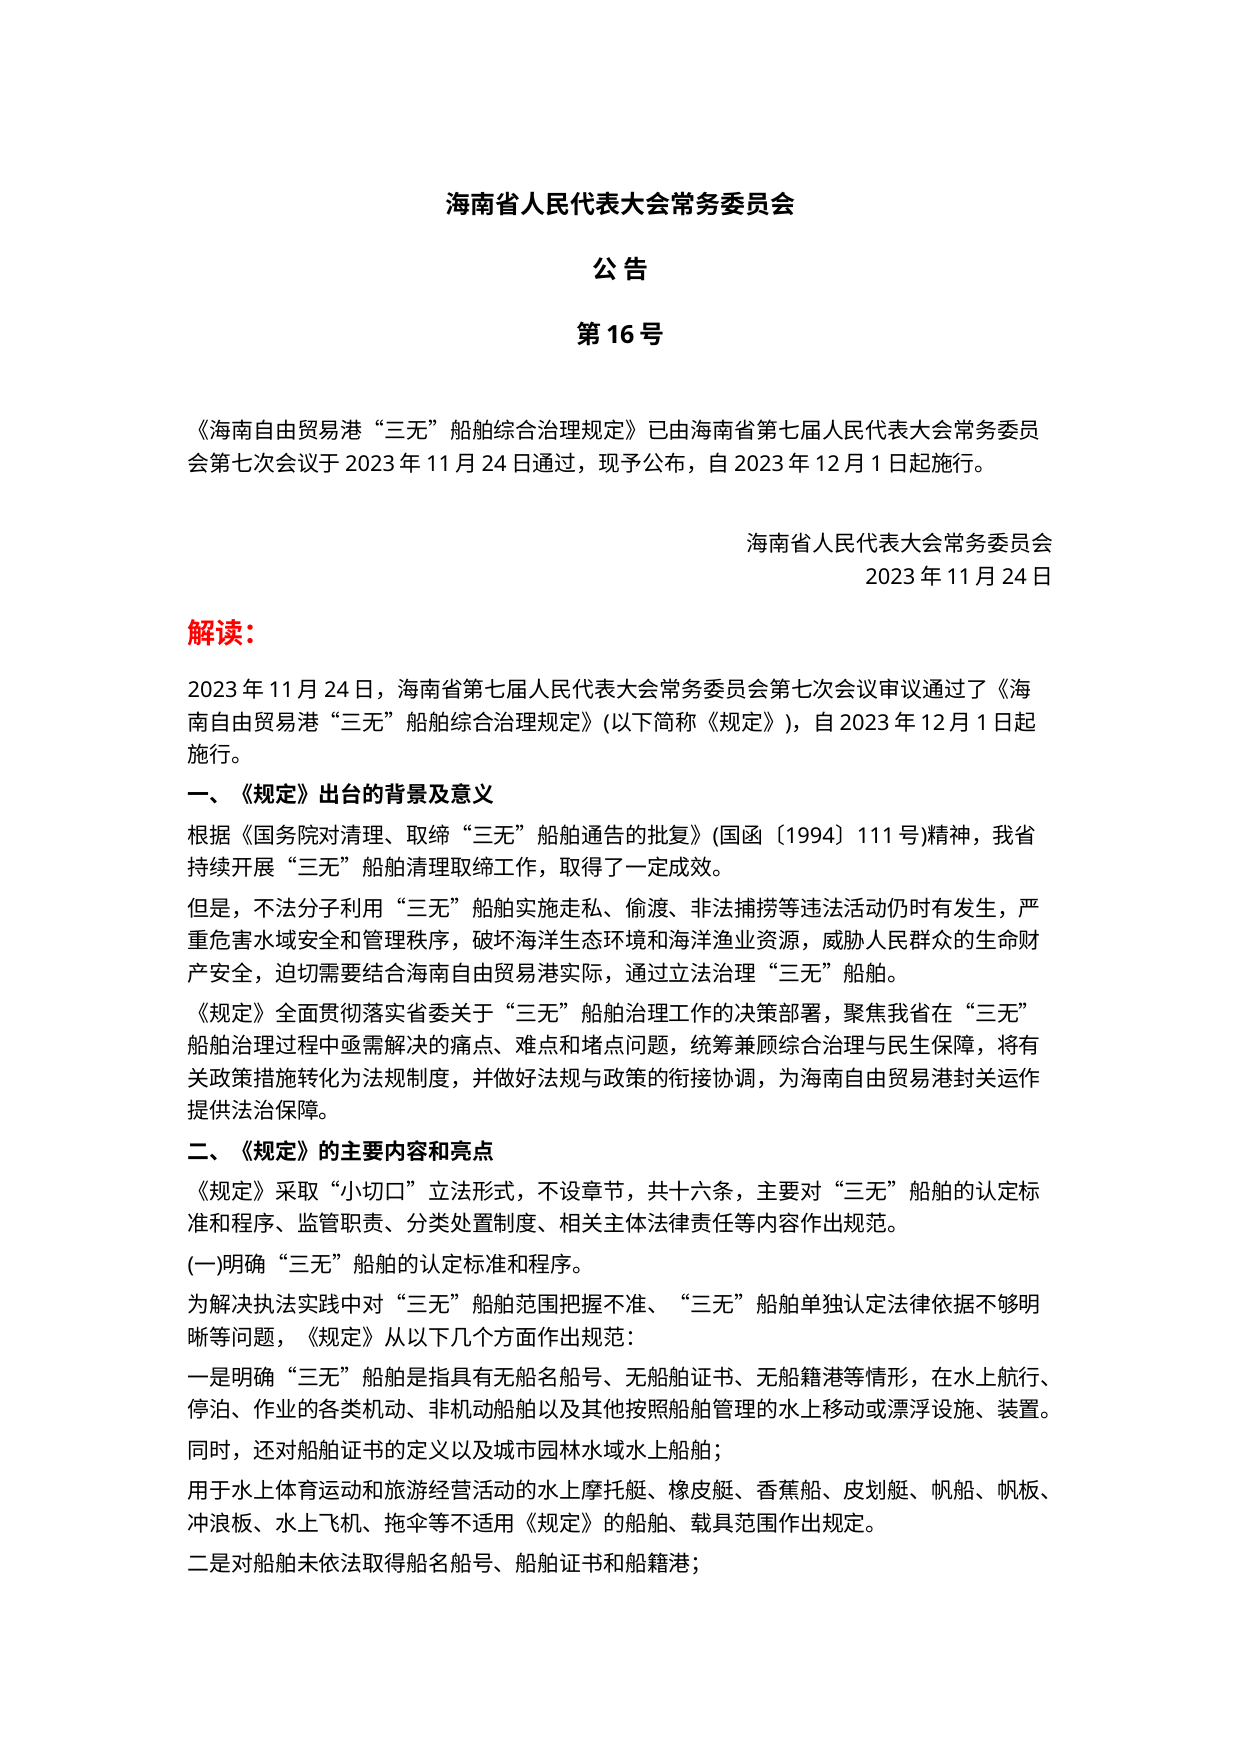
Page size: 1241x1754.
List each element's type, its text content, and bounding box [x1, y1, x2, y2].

text 《海南自由贸易港“三无”船舶综合治理规定》已由海南省第七届人民代表大会常务委员会第七次会议于2023年11月24日通过，现予公布，自2023年12月1日起施行。 [187, 413, 1053, 478]
text 一、《规定》出台的背景及意义 [187, 777, 1053, 809]
text 根据《国务院对清理、取缔“三无”船舶通告的批复》(国函〔1994〕111号)精神，我省持续开展“三无”船舶清理取缔工作，取得了一定成效。 [187, 817, 1053, 882]
text 为解决执法实践中对“三无”船舶范围把握不准、“三无”船舶单独认定法律依据不够明晰等问题，《规定》从以下几个方面作出规范： [187, 1287, 1053, 1352]
text 用于水上体育运动和旅游经营活动的水上摩托艇、橡皮艇、香蕉船、皮划艇、帆船、帆板、冲浪板、水上飞机、拖伞等不适用《规定》的船舶、载具范围作出规定。 [187, 1473, 1053, 1538]
text 2023年11月24日，海南省第七届人民代表大会常务委员会第七次会议审议通过了《海南自由贸易港“三无”船舶综合治理规定》(以下简称《规定》)，自2023年12月1日起施行。 [187, 672, 1053, 769]
text 同时，还对船舶证书的定义以及城市园林水域水上船舶； [187, 1432, 1053, 1465]
text 但是，不法分子利用“三无”船舶实施走私、偷渡、非法捕捞等违法活动仍时有发生，严重危害水域安全和管理秩序，破坏海洋生态环境和海洋渔业资源，威胁人民群众的生命财产安全，迫切需要结合海南自由贸易港实际，通过立法治理“三无”船舶。 [187, 890, 1053, 988]
text 《规定》全面贯彻落实省委关于“三无”船舶治理工作的决策部署，聚焦我省在“三无”船舶治理过程中亟需解决的痛点、难点和堵点问题，统筹兼顾综合治理与民生保障，将有关政策措施转化为法规制度，并做好法规与政策的衔接协调，为海南自由贸易港封关运作提供法治保障。 [187, 995, 1053, 1125]
text 海南省人民代表大会常务委员会 公 告 第16号 [187, 170, 1053, 365]
text 《规定》采取“小切口”立法形式，不设章节，共十六条，主要对“三无”船舶的认定标准和程序、监管职责、分类处置制度、相关主体法律责任等内容作出规范。 [187, 1173, 1053, 1238]
text 二是对船舶未依法取得船名船号、船舶证书和船籍港； [187, 1545, 1053, 1578]
text 解读： [187, 599, 1053, 664]
text 海南省人民代表大会常务委员会 2023年11月24日 [187, 526, 1053, 591]
text (一)明确“三无”船舶的认定标准和程序。 [187, 1246, 1053, 1279]
text 二、《规定》的主要内容和亮点 [187, 1133, 1053, 1166]
text 一是明确“三无”船舶是指具有无船名船号、无船舶证书、无船籍港等情形，在水上航行、停泊、作业的各类机动、非机动船舶以及其他按照船舶管理的水上移动或漂浮设施、装置。 [187, 1359, 1053, 1424]
